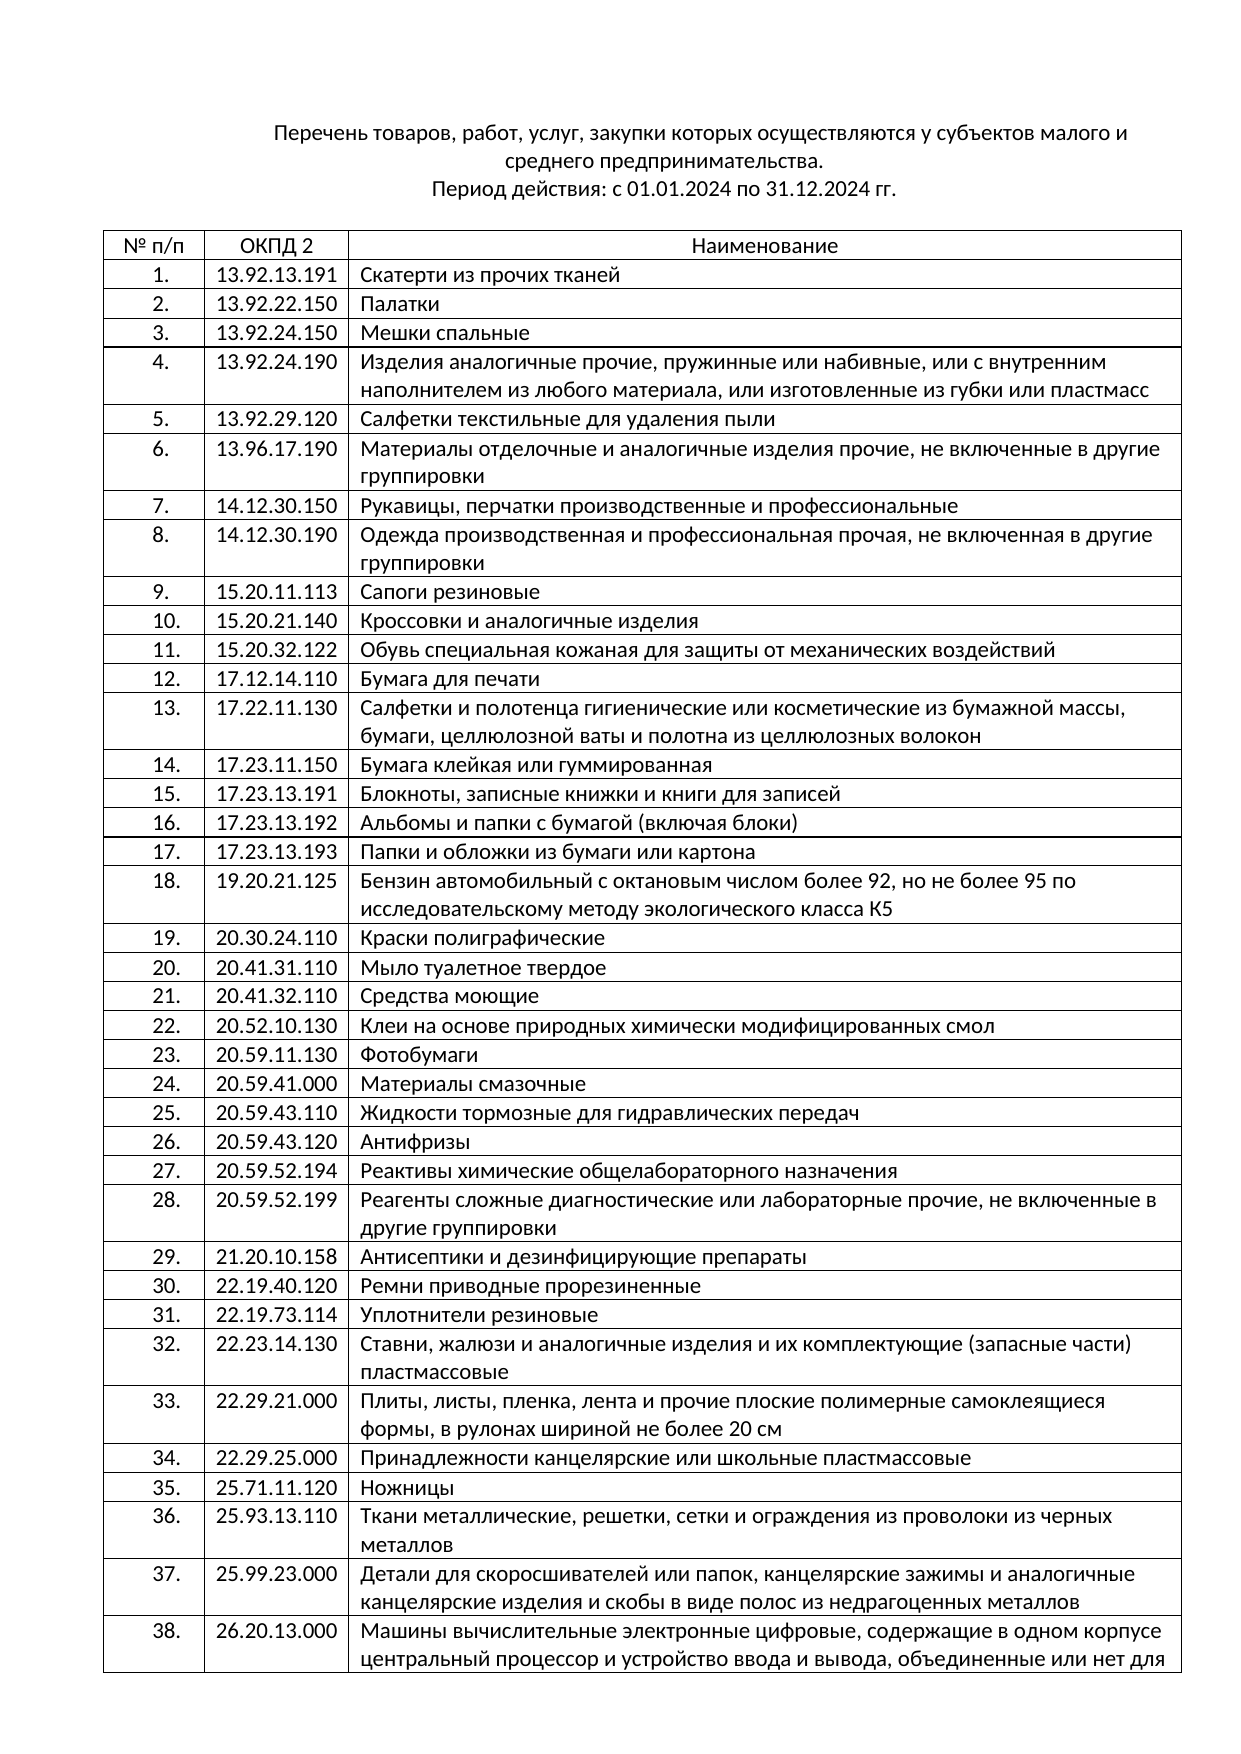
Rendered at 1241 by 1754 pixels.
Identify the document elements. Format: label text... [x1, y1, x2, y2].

table_cell Клеи на основе природных химически модифицированных смол [349, 1011, 1181, 1039]
table_cell 14.12.30.150 [205, 491, 348, 519]
table_cell Краски полиграфические [349, 924, 1181, 952]
table_cell [104, 953, 204, 981]
table_cell [104, 635, 204, 663]
table_cell Папки и обложки из бумаги или картона [349, 838, 1181, 865]
table_cell [104, 1242, 204, 1270]
table_cell 13.92.13.191 [205, 260, 348, 288]
table_cell 17.22.11.130 [205, 693, 348, 749]
table_cell [104, 1616, 204, 1672]
table_cell Мыло туалетное твердое [349, 953, 1181, 981]
table_cell Жидкости тормозные для гидравлических передач [349, 1098, 1181, 1126]
table_cell [104, 1300, 204, 1328]
table_cell Одежда производственная и профессиональная прочая, не включенная в другие группировки [349, 520, 1181, 576]
table_cell 14.12.30.190 [205, 520, 348, 576]
table_cell 13.96.17.190 [205, 434, 348, 490]
table_cell 13.92.24.150 [205, 319, 348, 346]
table_cell 19.20.21.125 [205, 866, 348, 922]
table_cell [104, 664, 204, 692]
table_cell [104, 1011, 204, 1039]
table_cell [104, 1502, 204, 1558]
table_cell [104, 319, 204, 346]
table_cell 20.52.10.130 [205, 1011, 348, 1039]
table_cell Салфетки текстильные для удаления пыли [349, 405, 1181, 433]
table_cell 17.23.11.150 [205, 750, 348, 778]
table_cell [104, 289, 204, 317]
table_cell 21.20.10.158 [205, 1242, 348, 1270]
table_cell [104, 924, 204, 952]
table_cell Детали для скоросшивателей или папок, канцелярские зажимы и аналогичные канцелярские изделия и скобы в виде полос из недрагоценных металлов [349, 1559, 1181, 1615]
table_cell Принадлежности канцелярские или школьные пластмассовые [349, 1444, 1181, 1472]
table_header Наименование [349, 231, 1181, 259]
table_cell Антифризы [349, 1127, 1181, 1155]
table_cell 17.23.13.193 [205, 838, 348, 865]
table_cell Блокноты, записные книжки и книги для записей [349, 779, 1181, 807]
table_cell [104, 1329, 204, 1385]
table_cell 17.12.14.110 [205, 664, 348, 692]
table_cell Рукавицы, перчатки производственные и профессиональные [349, 491, 1181, 519]
table_cell 20.59.43.120 [205, 1127, 348, 1155]
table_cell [349, 1616, 1181, 1672]
table_cell [104, 520, 204, 576]
table_cell Ткани металлические, решетки, сетки и ограждения из проволоки из черных металлов [349, 1502, 1181, 1558]
table_cell 15.20.11.113 [205, 577, 348, 605]
table_cell [104, 808, 204, 836]
table_cell 20.59.52.194 [205, 1156, 348, 1184]
table_cell [104, 982, 204, 1010]
table_cell Уплотнители резиновые [349, 1300, 1181, 1328]
table_cell Мешки спальные [349, 319, 1181, 346]
table_cell [104, 838, 204, 865]
table_cell Ножницы [349, 1473, 1181, 1501]
table_cell Бумага для печати [349, 664, 1181, 692]
table_cell 15.20.32.122 [205, 635, 348, 663]
table_cell [104, 1444, 204, 1472]
table_cell Скатерти из прочих тканей [349, 260, 1181, 288]
table_cell 20.41.32.110 [205, 982, 348, 1010]
table_cell Палатки [349, 289, 1181, 317]
table_cell 22.23.14.130 [205, 1329, 348, 1385]
table_cell [104, 260, 204, 288]
table_cell [104, 405, 204, 433]
table_cell 13.92.24.190 [205, 348, 348, 403]
table_cell 13.92.22.150 [205, 289, 348, 317]
table_cell Обувь специальная кожаная для защиты от механических воздействий [349, 635, 1181, 663]
table_cell 15.20.21.140 [205, 606, 348, 634]
table_cell Средства моющие [349, 982, 1181, 1010]
table_cell [104, 779, 204, 807]
table_cell 17.23.13.191 [205, 779, 348, 807]
table_cell Альбомы и папки с бумагой (включая блоки) [349, 808, 1181, 836]
table_cell Сапоги резиновые [349, 577, 1181, 605]
table_cell 13.92.29.120 [205, 405, 348, 433]
table_header № п/п [104, 231, 204, 259]
table_cell [104, 1185, 204, 1241]
table_cell Плиты, листы, пленка, лента и прочие плоские полимерные самоклеящиеся формы, в рулонах шириной не более 20 см [349, 1386, 1181, 1442]
table_cell 17.23.13.192 [205, 808, 348, 836]
table_cell [104, 1386, 204, 1442]
table_cell 25.99.23.000 [205, 1559, 348, 1615]
table_cell [104, 1127, 204, 1155]
table_cell 20.59.11.130 [205, 1040, 348, 1068]
table_cell Изделия аналогичные прочие, пружинные или набивные, или с внутренним наполнителем из любого материала, или изготовленные из губки или пластмасс [349, 348, 1181, 403]
table_cell [104, 866, 204, 922]
table_cell Фотобумаги [349, 1040, 1181, 1068]
table_cell 20.59.41.000 [205, 1069, 348, 1097]
table_cell 22.29.25.000 [205, 1444, 348, 1472]
table_cell 22.19.40.120 [205, 1271, 348, 1299]
table_cell 20.59.43.110 [205, 1098, 348, 1126]
table_cell [104, 1271, 204, 1299]
table_cell [104, 348, 204, 403]
table_cell 20.41.31.110 [205, 953, 348, 981]
table_cell [104, 1156, 204, 1184]
table_cell Материалы отделочные и аналогичные изделия прочие, не включенные в другие группировки [349, 434, 1181, 490]
table_cell [104, 1040, 204, 1068]
table_cell [104, 606, 204, 634]
table_cell 20.30.24.110 [205, 924, 348, 952]
table_cell [104, 1098, 204, 1126]
text Период действия: с 01.01.2024 по 31.12.2024 гг. [177, 174, 1152, 202]
table_cell Бумага клейкая или гуммированная [349, 750, 1181, 778]
table_cell [104, 1473, 204, 1501]
table_cell Реактивы химические общелабораторного назначения [349, 1156, 1181, 1184]
table_cell 25.71.11.120 [205, 1473, 348, 1501]
table_cell Бензин автомобильный с октановым числом более 92, но не более 95 по исследовательскому методу экологического класса К5 [349, 866, 1181, 922]
table_cell Материалы смазочные [349, 1069, 1181, 1097]
table_cell Реагенты сложные диагностические или лабораторные прочие, не включенные в другие группировки [349, 1185, 1181, 1241]
table_cell [104, 750, 204, 778]
table_cell [104, 1559, 204, 1615]
table_cell [104, 434, 204, 490]
table_cell 25.93.13.110 [205, 1502, 348, 1558]
table_header ОКПД 2 [205, 231, 348, 259]
table_cell 20.59.52.199 [205, 1185, 348, 1241]
table_cell 22.29.21.000 [205, 1386, 348, 1442]
table_cell Салфетки и полотенца гигиенические или косметические из бумажной массы, бумаги, целлюлозной ваты и полотна из целлюлозных волокон [349, 693, 1181, 749]
table_cell 22.19.73.114 [205, 1300, 348, 1328]
text Перечень товаров, работ, услуг, закупки которых осуществляются у субъектов малого и среднего предпринимательства. [177, 118, 1152, 174]
table_cell Ставни, жалюзи и аналогичные изделия и их комплектующие (запасные части) пластмассовые [349, 1329, 1181, 1385]
table_cell [104, 693, 204, 749]
table_cell [104, 1069, 204, 1097]
table_cell Кроссовки и аналогичные изделия [349, 606, 1181, 634]
table_cell [104, 577, 204, 605]
table_cell Антисептики и дезинфицирующие препараты [349, 1242, 1181, 1270]
table_cell [104, 491, 204, 519]
table_cell 26.20.13.000 [205, 1616, 348, 1672]
table_cell Ремни приводные прорезиненные [349, 1271, 1181, 1299]
